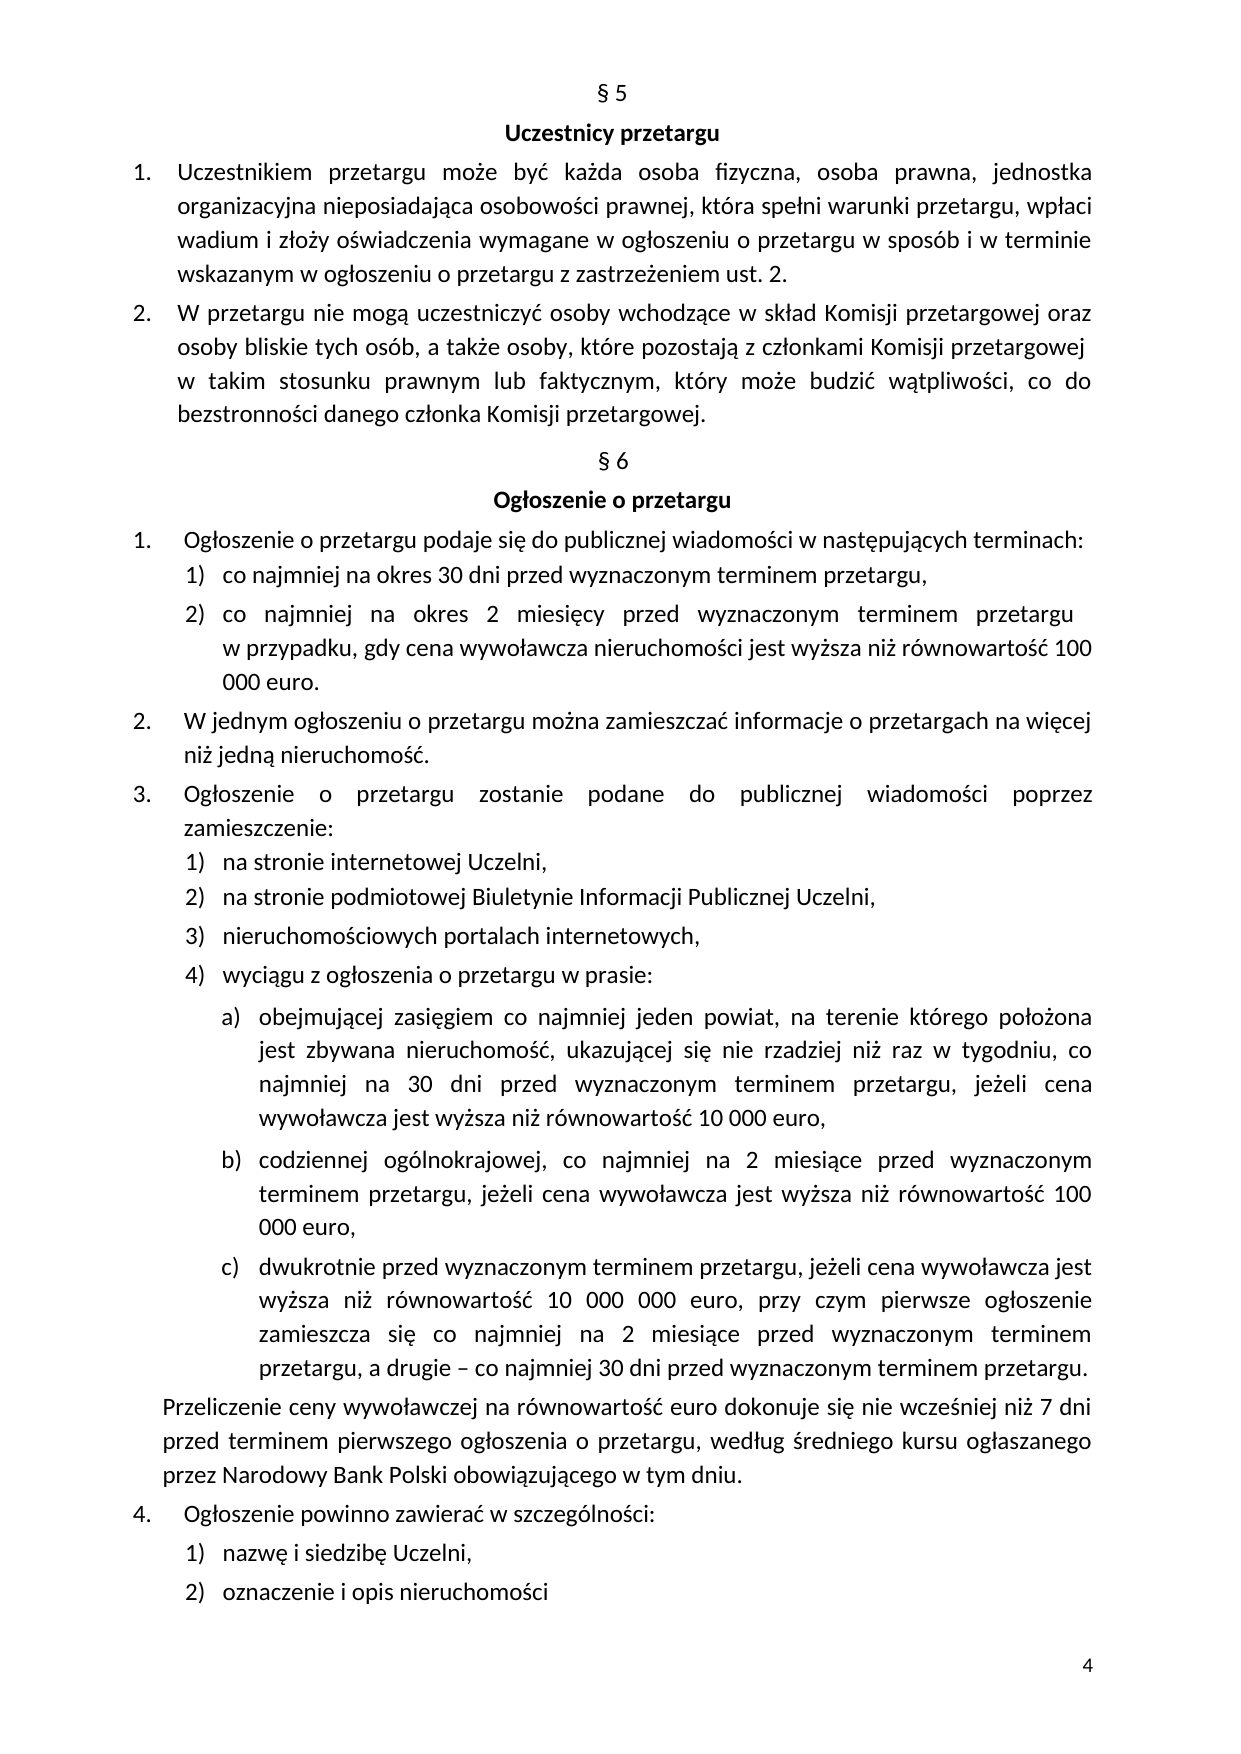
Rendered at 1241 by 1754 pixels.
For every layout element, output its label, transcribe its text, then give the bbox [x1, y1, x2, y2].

list dwukrotnie przed wyznaczonym terminem przetargu, jeżeli cena wywoławcza jest wyższa niż równowartość 10 000 000 euro, przy czym pierwsze ogłoszenie zamieszcza się co najmniej na 2 miesiące przed wyznaczonym terminem przetargu, a drugie – co najmniej 30 dni przed wyznaczonym terminem przetargu. [221, 1251, 1093, 1383]
list nieruchomościowych portalach internetowych, [185, 921, 1093, 951]
list wyciągu z ogłoszenia o przetargu w prasie: [185, 959, 1093, 990]
list na stronie podmiotowej Biuletynie Informacji Publicznej Uczelni, [185, 881, 1093, 912]
list codziennej ogólnokrajowej, co najmniej na 2 miesiące przed wyznaczonym terminem przetargu, jeżeli cena wywoławcza jest wyższa niż równowartość 100 000 euro, [221, 1144, 1093, 1242]
list oznaczenie i opis nieruchomości [185, 1576, 1093, 1607]
text Przeliczenie ceny wywoławczej na równowartość euro dokonuje się nie wcześniej niż 7 dni przed terminem pierwszego ogłoszenia o przetargu, według średniego kursu ogłaszanego przez Narodowy Bank Polski obowiązującego w tym dniu. [162, 1391, 1093, 1489]
list nazwę i siedzibę Uczelni, [185, 1537, 1093, 1568]
list obejmującej zasięgiem co najmniej jeden powiat, na terenie którego położona jest zbywana nieruchomość, ukazującej się nie rzadziej niż raz w tygodniu, co najmniej na 30 dni przed wyznaczonym terminem przetargu, jeżeli cena wywoławcza jest wyższa niż równowartość 10 000 euro, [221, 1001, 1093, 1133]
list co najmniej na okres 30 dni przed wyznaczonym terminem przetargu, [185, 559, 1093, 590]
list co najmniej na okres 2 miesięcy przed wyznaczonym terminem przetargu w przypadku, gdy cena wywoławcza nieruchomości jest wyższa niż równowartość 100 000 euro. [185, 598, 1093, 697]
list Uczestnikiem przetargu może być każda osoba fizyczna, osoba prawna, jednostka organizacyjna nieposiadająca osobowości prawnej, która spełni warunki przetargu, wpłaci wadium i złoży oświadczenia wymagane w ogłoszeniu o przetargu w sposób i w terminie wskazanym w ogłoszeniu o przetargu z zastrzeżeniem ust. 2. [133, 156, 1093, 288]
subtitle § 5 [132, 77, 1093, 108]
list Ogłoszenie o przetargu zostanie podane do publicznej wiadomości poprzez zamieszczenie: [133, 778, 1093, 842]
list na stronie internetowej Uczelni, [185, 847, 1093, 877]
list W jednym ogłoszeniu o przetargu można zamieszczać informacje o przetargach na więcej niż jedną nieruchomość. [133, 705, 1093, 769]
subtitle Uczestnicy przetargu [132, 117, 1093, 147]
list Ogłoszenie powinno zawierać w szczególności: [133, 1498, 1093, 1528]
list Ogłoszenie o przetargu podaje się do publicznej wiadomości w następujących terminach: [133, 524, 1093, 555]
list W przetargu nie mogą uczestniczyć osoby wchodzące w skład Komisji przetargowej oraz osoby bliskie tych osób, a także osoby, które pozostają z członkami Komisji przetargowej w takim stosunku prawnym lub faktycznym, który może budzić wątpliwości, co do bezstronności danego członka Komisji przetargowej. [133, 297, 1093, 429]
text § 6 [133, 445, 1093, 476]
subtitle Ogłoszenie o przetargu [132, 484, 1093, 515]
